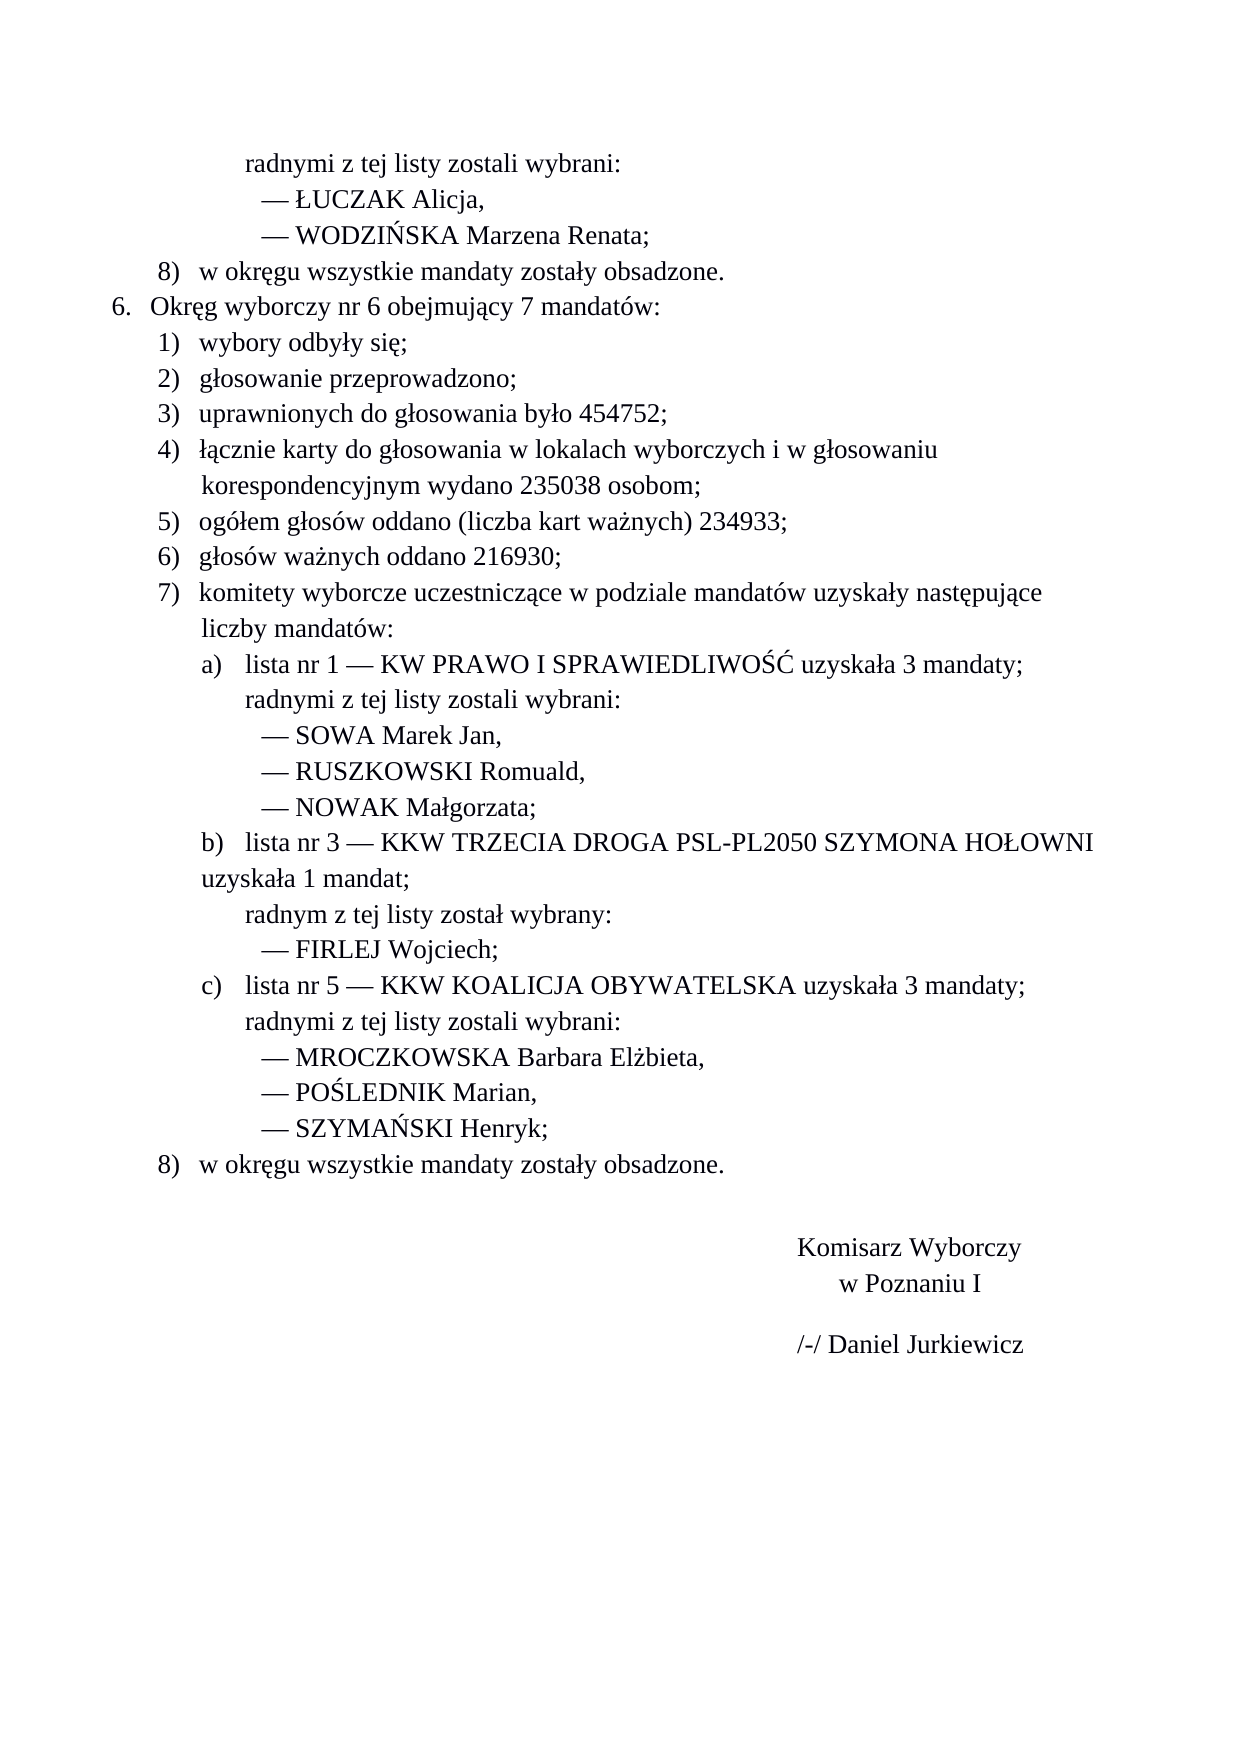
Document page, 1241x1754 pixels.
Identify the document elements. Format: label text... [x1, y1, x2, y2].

list lista nr 1 — KW PRAWO I SPRAWIEDLIWOŚĆ uzyskała 3 mandaty; radnymi z tej listy zostali wybrani: [201, 648, 1122, 714]
list głosowanie przeprowadzono; [111, 362, 1122, 393]
list lista nr 3 — KKW TRZECIA DROGA PSL-PL2050 SZYMONA HOŁOWNI uzyskała 1 mandat; [201, 826, 1122, 893]
text — NOWAK Małgorzata; [261, 791, 1122, 822]
text — FIRLEJ Wojciech; [261, 933, 1122, 965]
list ogółem głosów oddano (liczba kart ważnych) 234933; [111, 505, 1122, 536]
list w okręgu wszystkie mandaty zostały obsadzone. [111, 255, 1122, 286]
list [201, 147, 1122, 179]
text — SOWA Marek Jan, [261, 719, 1122, 750]
list wybory odbyły się; [111, 326, 1122, 357]
list lista nr 5 — KKW KOALICJA OBYWATELSKA uzyskała 3 mandaty; radnymi z tej listy zostali wybrani: [201, 969, 1122, 1036]
list łącznie karty do głosowania w lokalach wyborczych i w głosowaniu korespondencyjnym wydano 235038 osobom; [157, 433, 1122, 500]
text — RUSZKOWSKI Romuald, [261, 755, 1122, 786]
list uprawnionych do głosowania było 454752; [111, 398, 1122, 429]
text w Poznaniu I [838, 1267, 1122, 1298]
text — ŁUCZAK Alicja, [261, 183, 1122, 214]
list komitety wyborcze uczestniczące w podziale mandatów uzyskały następujące liczby mandatów: [157, 576, 1122, 643]
list Okręg wyborczy nr 6 obejmujący 7 mandatów: [111, 290, 1122, 322]
text radnym z tej listy został wybrany: [245, 898, 1122, 929]
list głosów ważnych oddano 216930; [111, 541, 1122, 572]
text Komisarz Wyborczy [797, 1232, 1122, 1263]
text — SZYMAŃSKI Henryk; [261, 1112, 1122, 1143]
text /-/ Daniel Jurkiewicz [797, 1328, 1122, 1359]
list w okręgu wszystkie mandaty zostały obsadzone. [111, 1148, 1122, 1179]
text — WODZIŃSKA Marzena Renata; [261, 219, 1122, 250]
text — POŚLEDNIK Marian, [261, 1076, 1122, 1108]
text — MROCZKOWSKA Barbara Elżbieta, [261, 1041, 1122, 1072]
